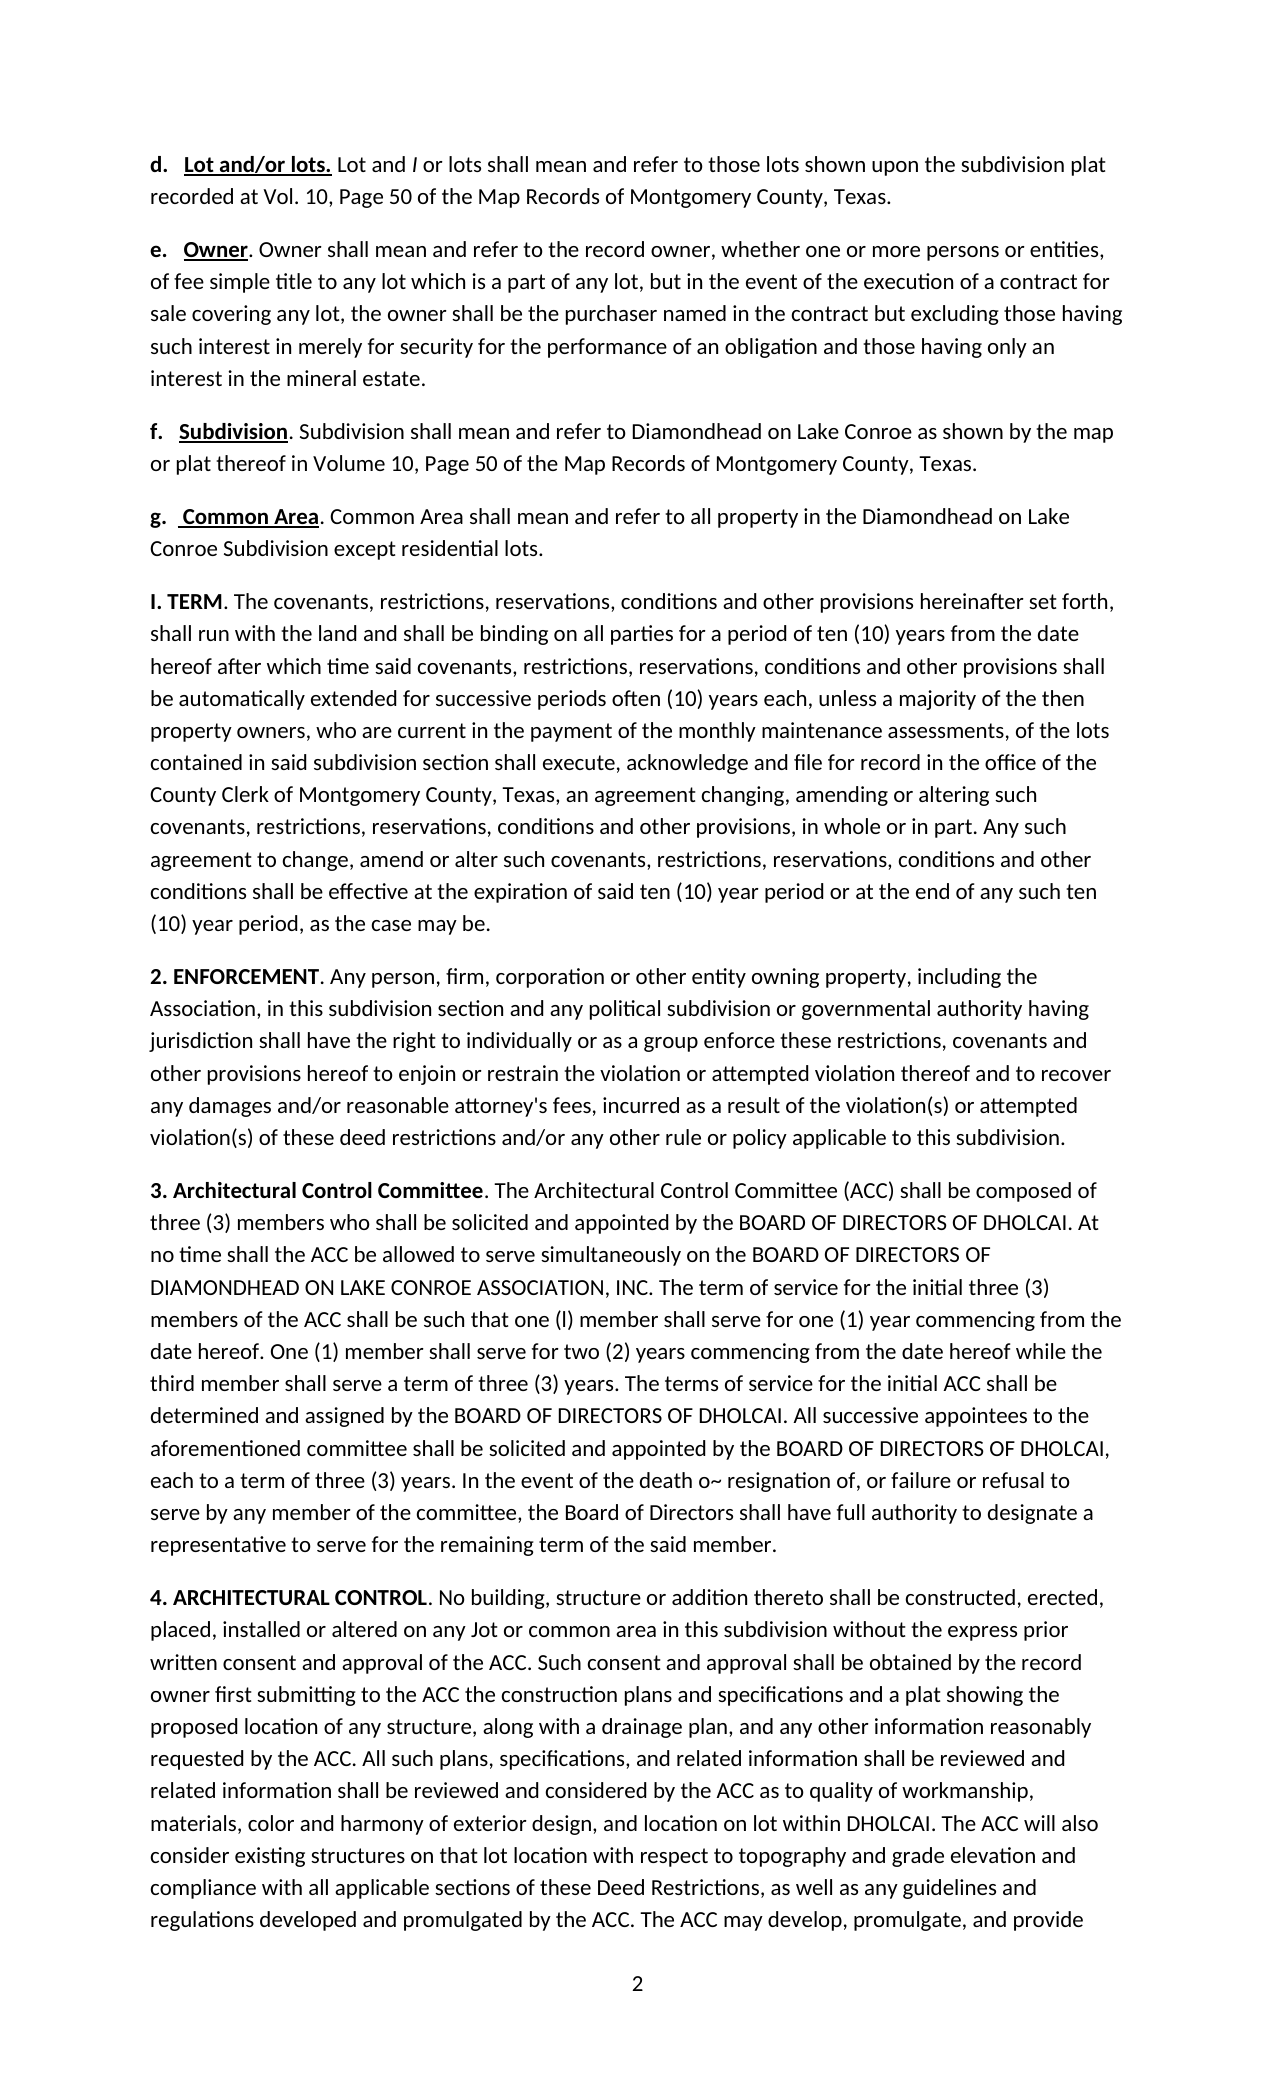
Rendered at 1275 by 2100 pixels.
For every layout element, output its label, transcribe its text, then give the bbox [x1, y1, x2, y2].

text 2. ENFORCEMENT. Any person, firm, corporation or other entity owning property, including the Association, in this subdivision section and any political subdivision or governmental authority having jurisdiction shall have the right to individually or as a group enforce these restrictions, covenants and other provisions hereof to enjoin or restrain the violation or attempted violation thereof and to recover any damages and/or reasonable attorney's fees, incurred as a result of the violation(s) or attempted violation(s) of these deed restrictions and/or any other rule or policy applicable to this subdivision. [150, 962, 1125, 1151]
text f. Subdivision. Subdivision shall mean and refer to Diamondhead on Lake Conroe as shown by the map or plat thereof in Volume 10, Page 50 of the Map Records of Montgomery County, Texas. [150, 417, 1125, 477]
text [150, 1583, 1125, 1933]
text g. Common Area. Common Area shall mean and refer to all property in the Diamondhead on Lake Conroe Subdivision except residential lots. [150, 502, 1125, 562]
text I. TERM. The covenants, restrictions, reservations, conditions and other provisions hereinafter set forth, shall run with the land and shall be binding on all parties for a period of ten (10) years from the date hereof after which time said covenants, restrictions, reservations, conditions and other provisions shall be automatically extended for successive periods often (10) years each, unless a majority of the then property owners, who are current in the payment of the monthly maintenance assessments, of the lots contained in said subdivision section shall execute, acknowledge and file for record in the office of the County Clerk of Montgomery County, Texas, an agreement changing, amending or altering such covenants, restrictions, reservations, conditions and other provisions, in whole or in part. Any such agreement to change, amend or alter such covenants, restrictions, reservations, conditions and other conditions shall be effective at the expiration of said ten (10) year period or at the end of any such ten (10) year period, as the case may be. [150, 587, 1125, 937]
text d. Lot and/or lots. Lot and I or lots shall mean and refer to those lots shown upon the subdivision plat recorded at Vol. 10, Page 50 of the Map Records of Montgomery County, Texas. [150, 150, 1125, 210]
text e. Owner. Owner shall mean and refer to the record owner, whether one or more persons or entities, of fee simple title to any lot which is a part of any lot, but in the event of the execution of a contract for sale covering any lot, the owner shall be the purchaser named in the contract but excluding those having such interest in merely for security for the performance of an obligation and those having only an interest in the mineral estate. [150, 235, 1125, 392]
text 3. Architectural Control Committee. The Architectural Control Committee (ACC) shall be composed of three (3) members who shall be solicited and appointed by the BOARD OF DIRECTORS OF DHOLCAI. At no time shall the ACC be allowed to serve simultaneously on the BOARD OF DIRECTORS OF DIAMONDHEAD ON LAKE CONROE ASSOCIATION, INC. The term of service for the initial three (3) members of the ACC shall be such that one (l) member shall serve for one (1) year commencing from the date hereof. One (1) member shall serve for two (2) years commencing from the date hereof while the third member shall serve a term of three (3) years. The terms of service for the initial ACC shall be determined and assigned by the BOARD OF DIRECTORS OF DHOLCAI. All successive appointees to the aforementioned committee shall be solicited and appointed by the BOARD OF DIRECTORS OF DHOLCAI, each to a term of three (3) years. In the event of the death o~ resignation of, or failure or refusal to serve by any member of the committee, the Board of Directors shall have full authority to designate a representative to serve for the remaining term of the said member. [150, 1176, 1125, 1558]
